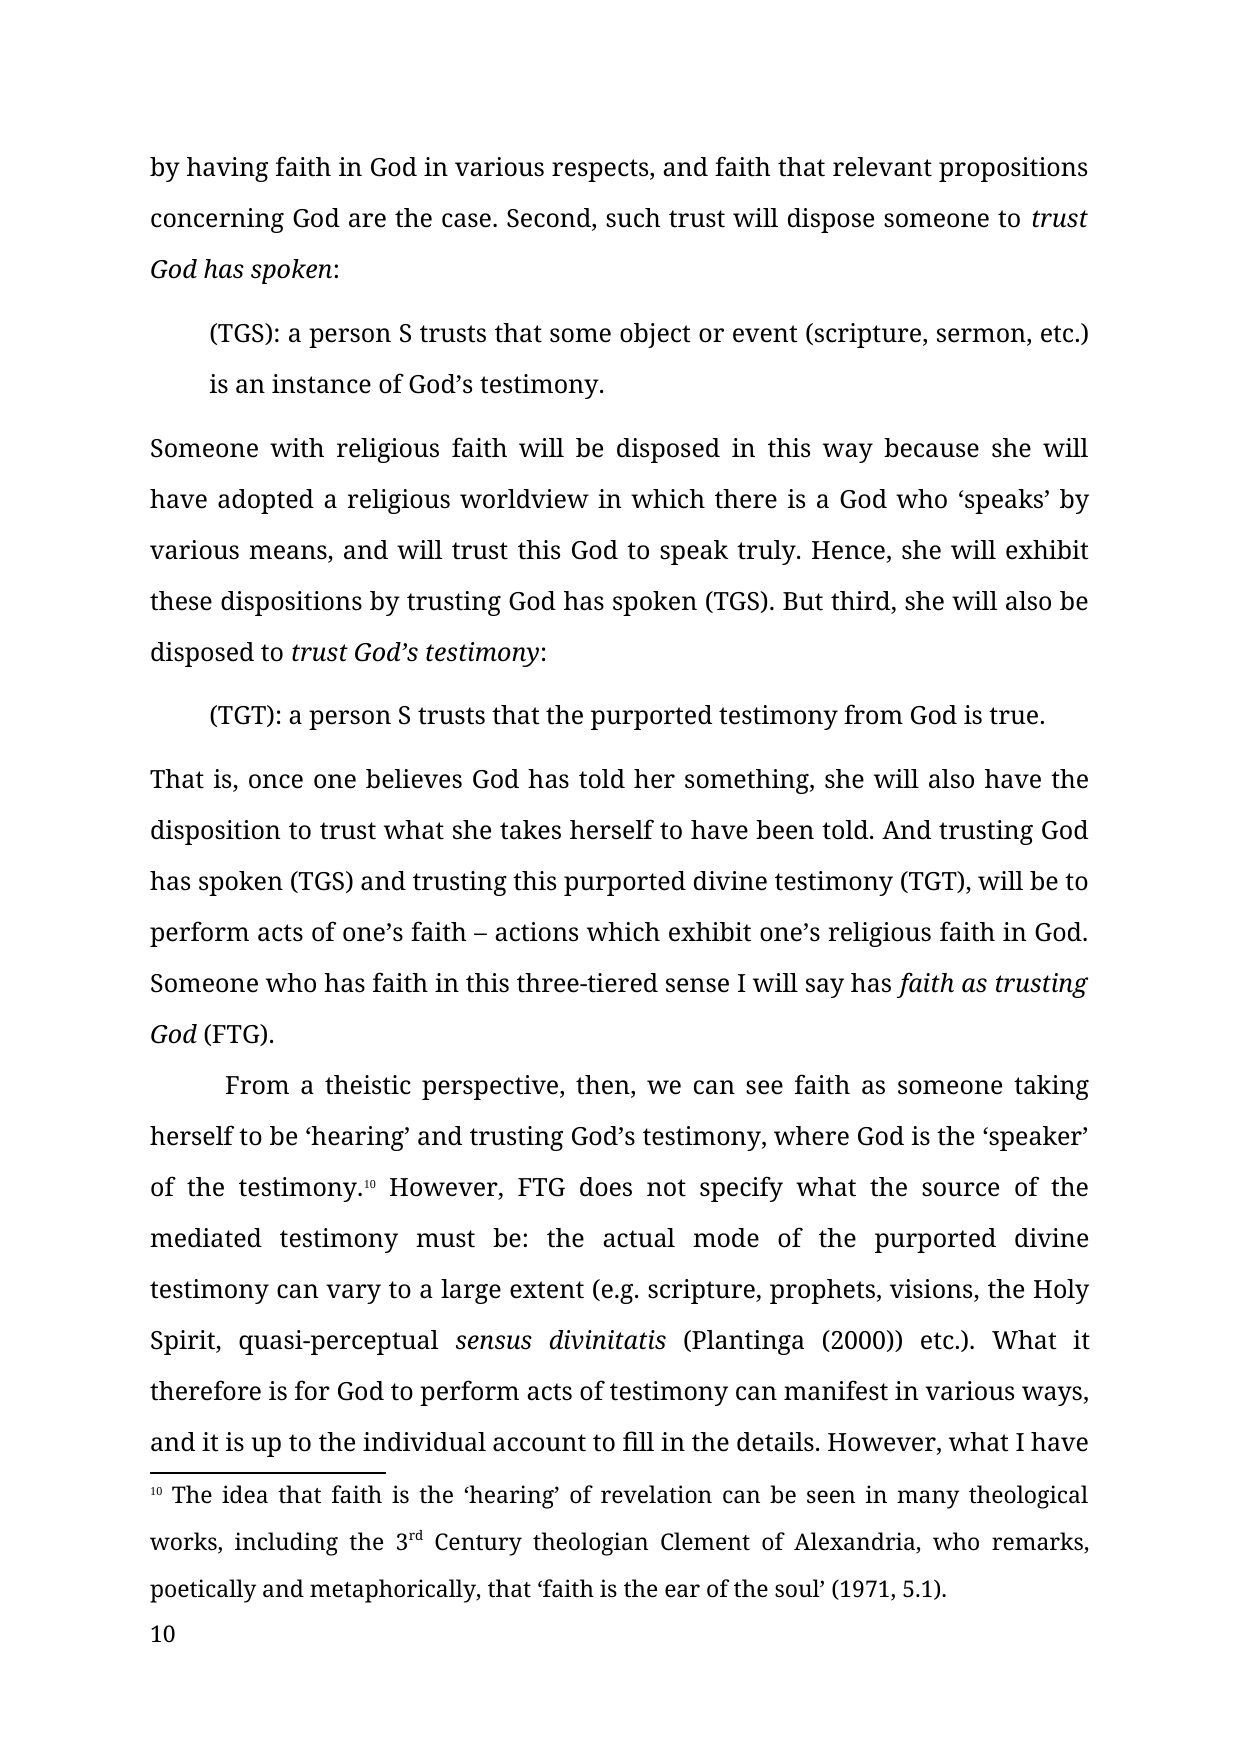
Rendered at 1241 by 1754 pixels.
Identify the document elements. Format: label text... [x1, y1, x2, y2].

text (TGT): a person S trusts that the purported testimony from God is true. [209, 698, 1090, 732]
text Someone with religious faith will be disposed in this way because she will have adopted a religious worldview in which there is a God who ‘speaks’ by various means, and will trust this God to speak truly. Hence, she will exhibit these dispositions by trusting God has spoken (TGS). But third, she will also be disposed to trust God’s testimony: [150, 430, 1090, 668]
text (TGS): a person S trusts that some object or event (scripture, sermon, etc.) is an instance of God’s testimony. [209, 316, 1090, 401]
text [150, 150, 1090, 286]
text That is, once one believes God has told her something, she will also have the disposition to trust what she takes herself to have been told. And trusting God has spoken (TGS) and trusting this purported divine testimony (TGT), will be to perform acts of one’s faith – actions which exhibit one’s religious faith in God. Someone who has faith in this three-tiered sense I will say has faith as trusting God (FTG). [150, 761, 1090, 1051]
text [150, 1068, 1090, 1459]
